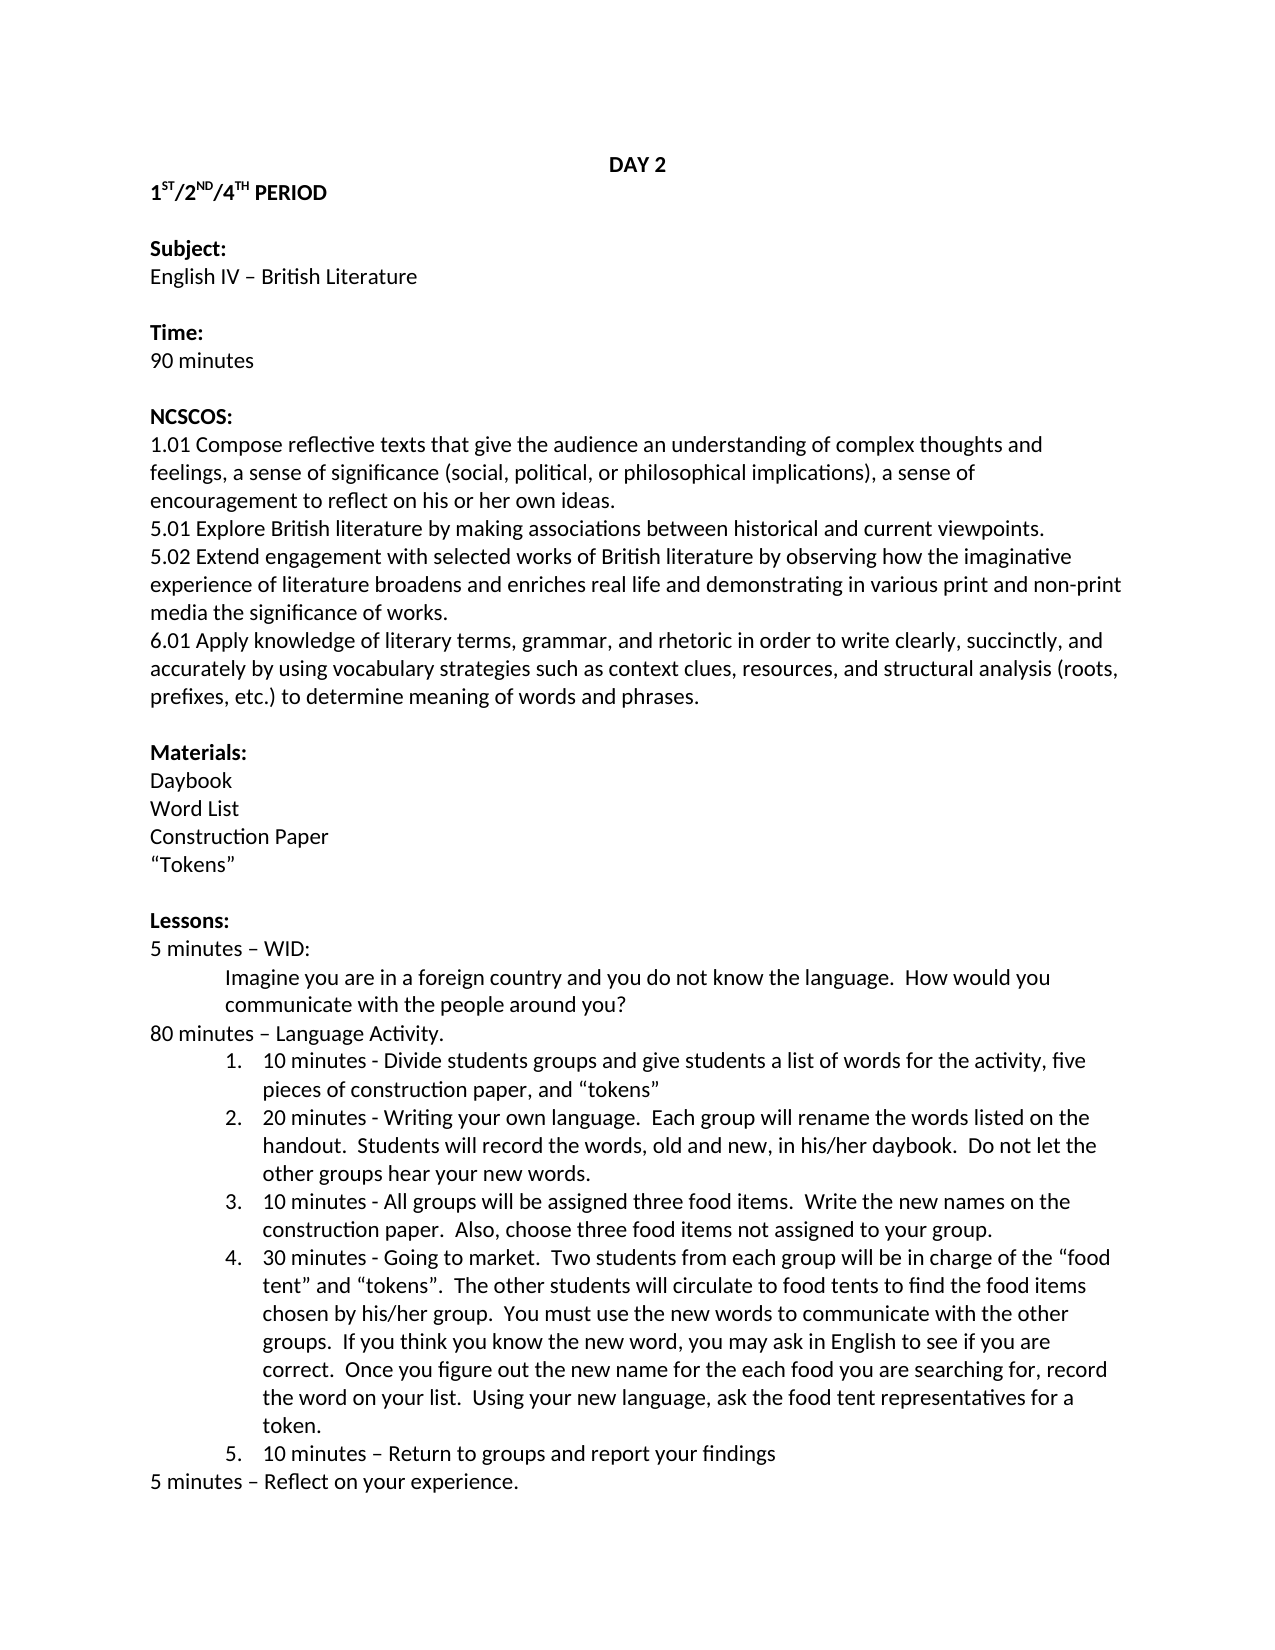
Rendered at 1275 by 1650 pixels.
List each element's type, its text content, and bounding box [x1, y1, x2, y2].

text Imagine you are in a foreign country and you do not know the language. How would you [150, 963, 1125, 991]
text 80 minutes – Language Activity. [150, 1019, 1125, 1047]
text 5.01 Explore British literature by making associations between historical and current viewpoints. [150, 514, 1125, 542]
list 10 minutes - Divide students groups and give students a list of words for the activity, five pieces of construction paper, and “tokens” [225, 1047, 1125, 1103]
text Construction Paper [150, 822, 1125, 851]
text “Tokens” [150, 851, 1125, 878]
text Daybook [150, 766, 1125, 794]
text Subject: [150, 234, 1125, 262]
text 1.01 Compose reflective texts that give the audience an understanding of complex thoughts and feelings, a sense of significance (social, political, or philosophical implications), a sense of encouragement to reflect on his or her own ideas. [150, 430, 1125, 514]
list 10 minutes – Return to groups and report your findings [225, 1439, 1125, 1467]
list 10 minutes - All groups will be assigned three food items. Write the new names on the construction paper. Also, choose three food items not assigned to your group. [225, 1187, 1125, 1243]
text 5 minutes – Reflect on your experience. [150, 1467, 1125, 1495]
text English IV – British Literature [150, 262, 1125, 290]
text 5 minutes – WID: [150, 934, 1125, 963]
text 90 minutes [150, 346, 1125, 374]
list 20 minutes - Writing your own language. Each group will rename the words listed on the handout. Students will record the words, old and new, in his/her daybook. Do not let the other groups hear your new words. [225, 1103, 1125, 1187]
text communicate with the people around you? [150, 991, 1125, 1019]
text Materials: [150, 738, 1125, 766]
text NCSCOS: [150, 402, 1125, 430]
text Lessons: [150, 907, 1125, 934]
text 1ST/2ND/4TH PERIOD [150, 178, 1125, 206]
text 5.02 Extend engagement with selected works of British literature by observing how the imaginative experience of literature broadens and enriches real life and demonstrating in various print and non-print media the significance of works. [150, 542, 1125, 626]
text DAY 2 [150, 150, 1125, 178]
text Word List [150, 794, 1125, 822]
text Time: [150, 318, 1125, 346]
text 6.01 Apply knowledge of literary terms, grammar, and rhetoric in order to write clearly, succinctly, and accurately by using vocabulary strategies such as context clues, resources, and structural analysis (roots, prefixes, etc.) to determine meaning of words and phrases. [150, 626, 1125, 710]
list 30 minutes - Going to market. Two students from each group will be in charge of the “food tent” and “tokens”. The other students will circulate to food tents to find the food items chosen by his/her group. You must use the new words to communicate with the other groups. If you think you know the new word, you may ask in English to see if you are correct. Once you figure out the new name for the each food you are searching for, record the word on your list. Using your new language, ask the food tent representatives for a token. [225, 1243, 1125, 1439]
